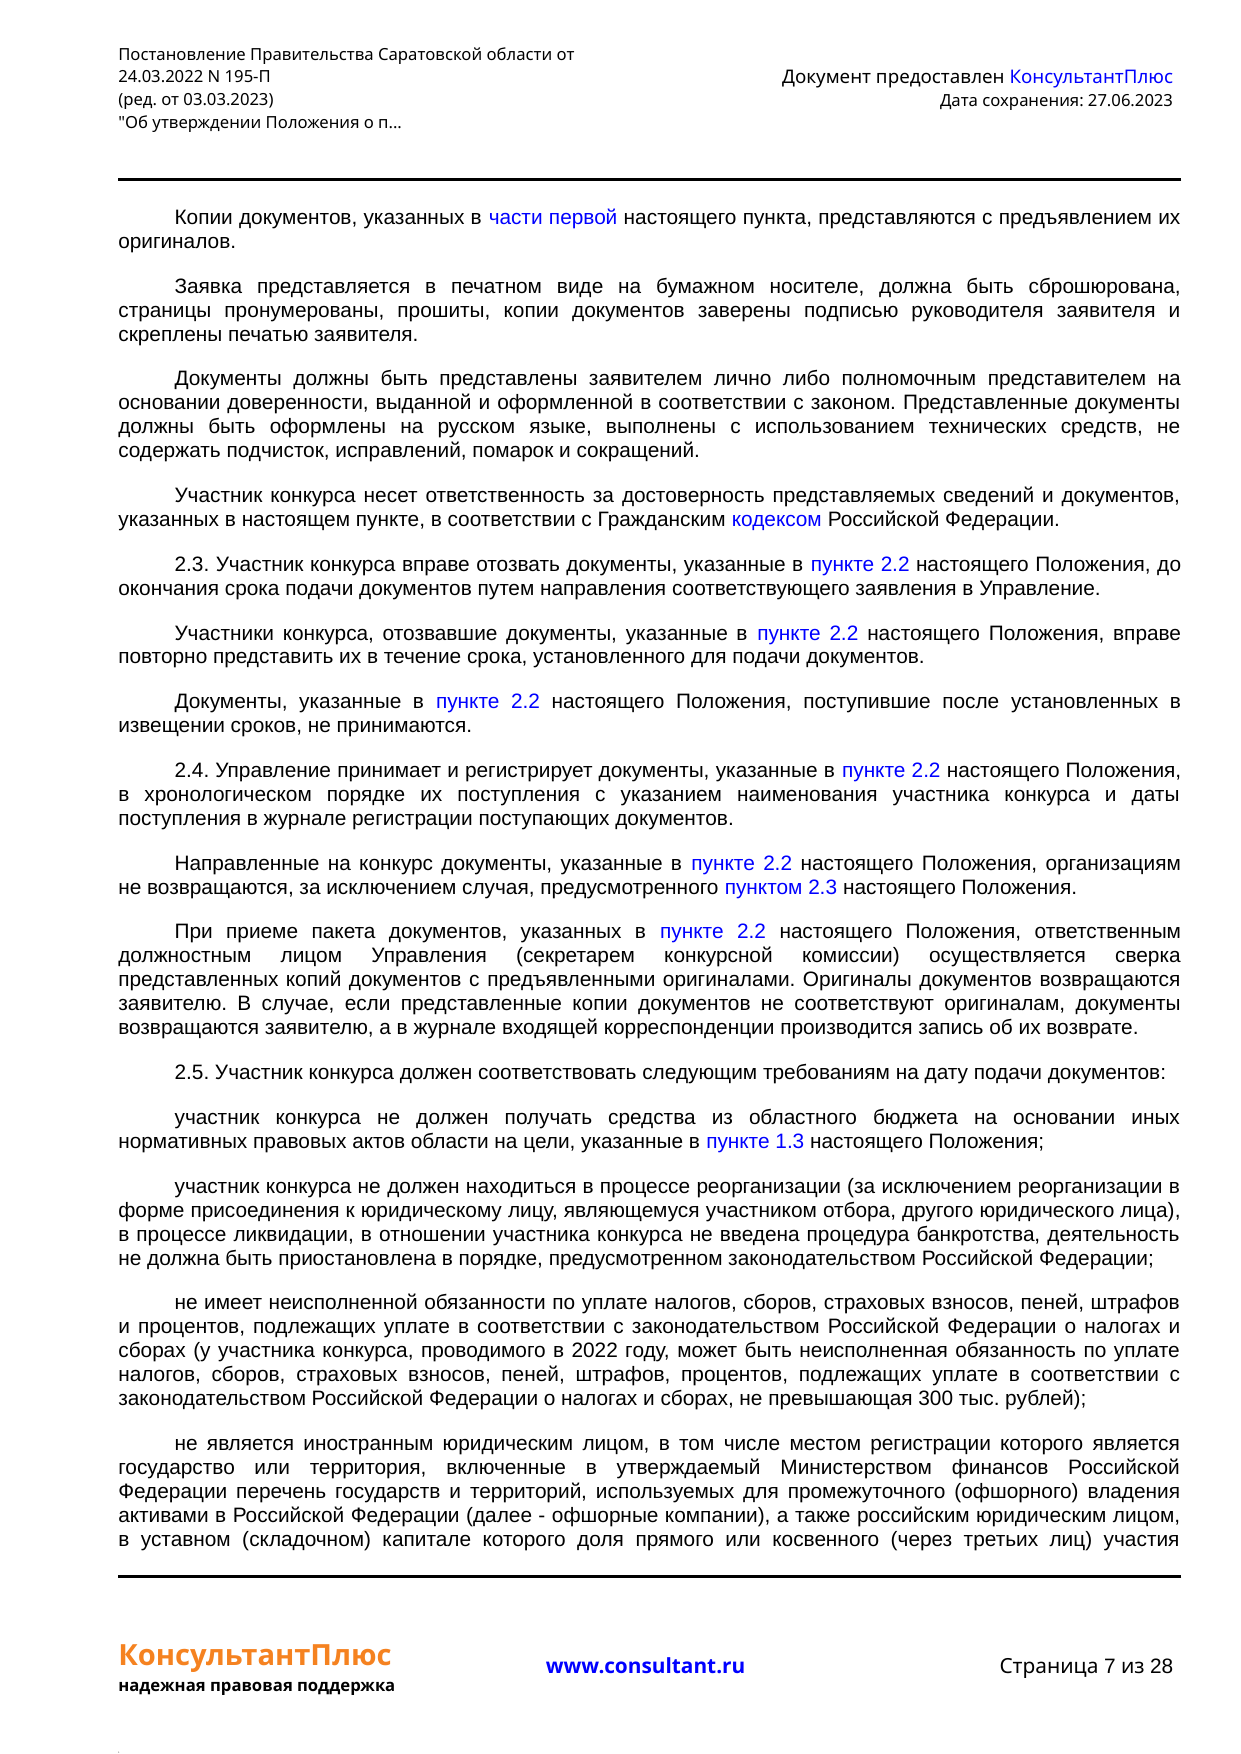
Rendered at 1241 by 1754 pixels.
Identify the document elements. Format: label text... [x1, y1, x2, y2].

text 2.5. Участник конкурса должен соответствовать следующим требованиям на дату подачи документов: [118, 1060, 1181, 1084]
text участник конкурса не должен находиться в процессе реорганизации (за исключением реорганизации в форме присоединения к юридическому лицу, являющемуся участником отбора, другого юридического лица), в процессе ликвидации, в отношении участника конкурса не введена процедура банкротства, деятельность не должна быть приостановлена в порядке, предусмотренном законодательством Российской Федерации; [118, 1173, 1181, 1269]
text При приеме пакета документов, указанных в пункте 2.2 настоящего Положения, ответственным должностным лицом Управления (секретарем конкурсной комиссии) осуществляется сверка представленных копий документов с предъявленными оригиналами. Оригиналы документов возвращаются заявителю. В случае, если представленные копии документов не соответствуют оригиналам, документы возвращаются заявителю, а в журнале входящей корреспонденции производится запись об их возврате. [118, 919, 1181, 1039]
text Направленные на конкурс документы, указанные в пункте 2.2 настоящего Положения, организациям не возвращаются, за исключением случая, предусмотренного пунктом 2.3 настоящего Положения. [118, 851, 1181, 898]
text Документы должны быть представлены заявителем лично либо полномочным представителем на основании доверенности, выданной и оформленной в соответствии с законом. Представленные документы должны быть оформлены на русском языке, выполнены с использованием технических средств, не содержать подчисток, исправлений, помарок и сокращений. [118, 366, 1181, 462]
text Участник конкурса несет ответственность за достоверность представляемых сведений и документов, указанных в настоящем пункте, в соответствии с Гражданским кодексом Российской Федерации. [118, 483, 1181, 531]
text 2.3. Участник конкурса вправе отозвать документы, указанные в пункте 2.2 настоящего Положения, до окончания срока подачи документов путем направления соответствующего заявления в Управление. [118, 552, 1181, 599]
text Заявка представляется в печатном виде на бумажном носителе, должна быть сброшюрована, страницы пронумерованы, прошиты, копии документов заверены подписью руководителя заявителя и скреплены печатью заявителя. [118, 273, 1181, 345]
text участник конкурса не должен получать средства из областного бюджета на основании иных нормативных правовых актов области на цели, указанные в пункте 1.3 настоящего Положения; [118, 1105, 1181, 1153]
text Копии документов, указанных в части первой настоящего пункта, представляются с предъявлением их оригиналов. [118, 205, 1181, 253]
text Документы, указанные в пункте 2.2 настоящего Положения, поступившие после установленных в извещении сроков, не принимаются. [118, 689, 1181, 737]
text 2.4. Управление принимает и регистрирует документы, указанные в пункте 2.2 настоящего Положения, в хронологическом порядке их поступления с указанием наименования участника конкурса и даты поступления в журнале регистрации поступающих документов. [118, 758, 1181, 830]
text не имеет неисполненной обязанности по уплате налогов, сборов, страховых взносов, пеней, штрафов и процентов, подлежащих уплате в соответствии с законодательством Российской Федерации о налогах и сборах (у участника конкурса, проводимого в 2022 году, может быть неисполненная обязанность по уплате налогов, сборов, страховых взносов, пеней, штрафов, процентов, подлежащих уплате в соответствии с законодательством Российской Федерации о налогах и сборах, не превышающая 300 тыс. рублей); [118, 1290, 1181, 1410]
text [118, 1431, 1181, 1551]
text Участники конкурса, отозвавшие документы, указанные в пункте 2.2 настоящего Положения, вправе повторно представить их в течение срока, установленного для подачи документов. [118, 620, 1181, 668]
